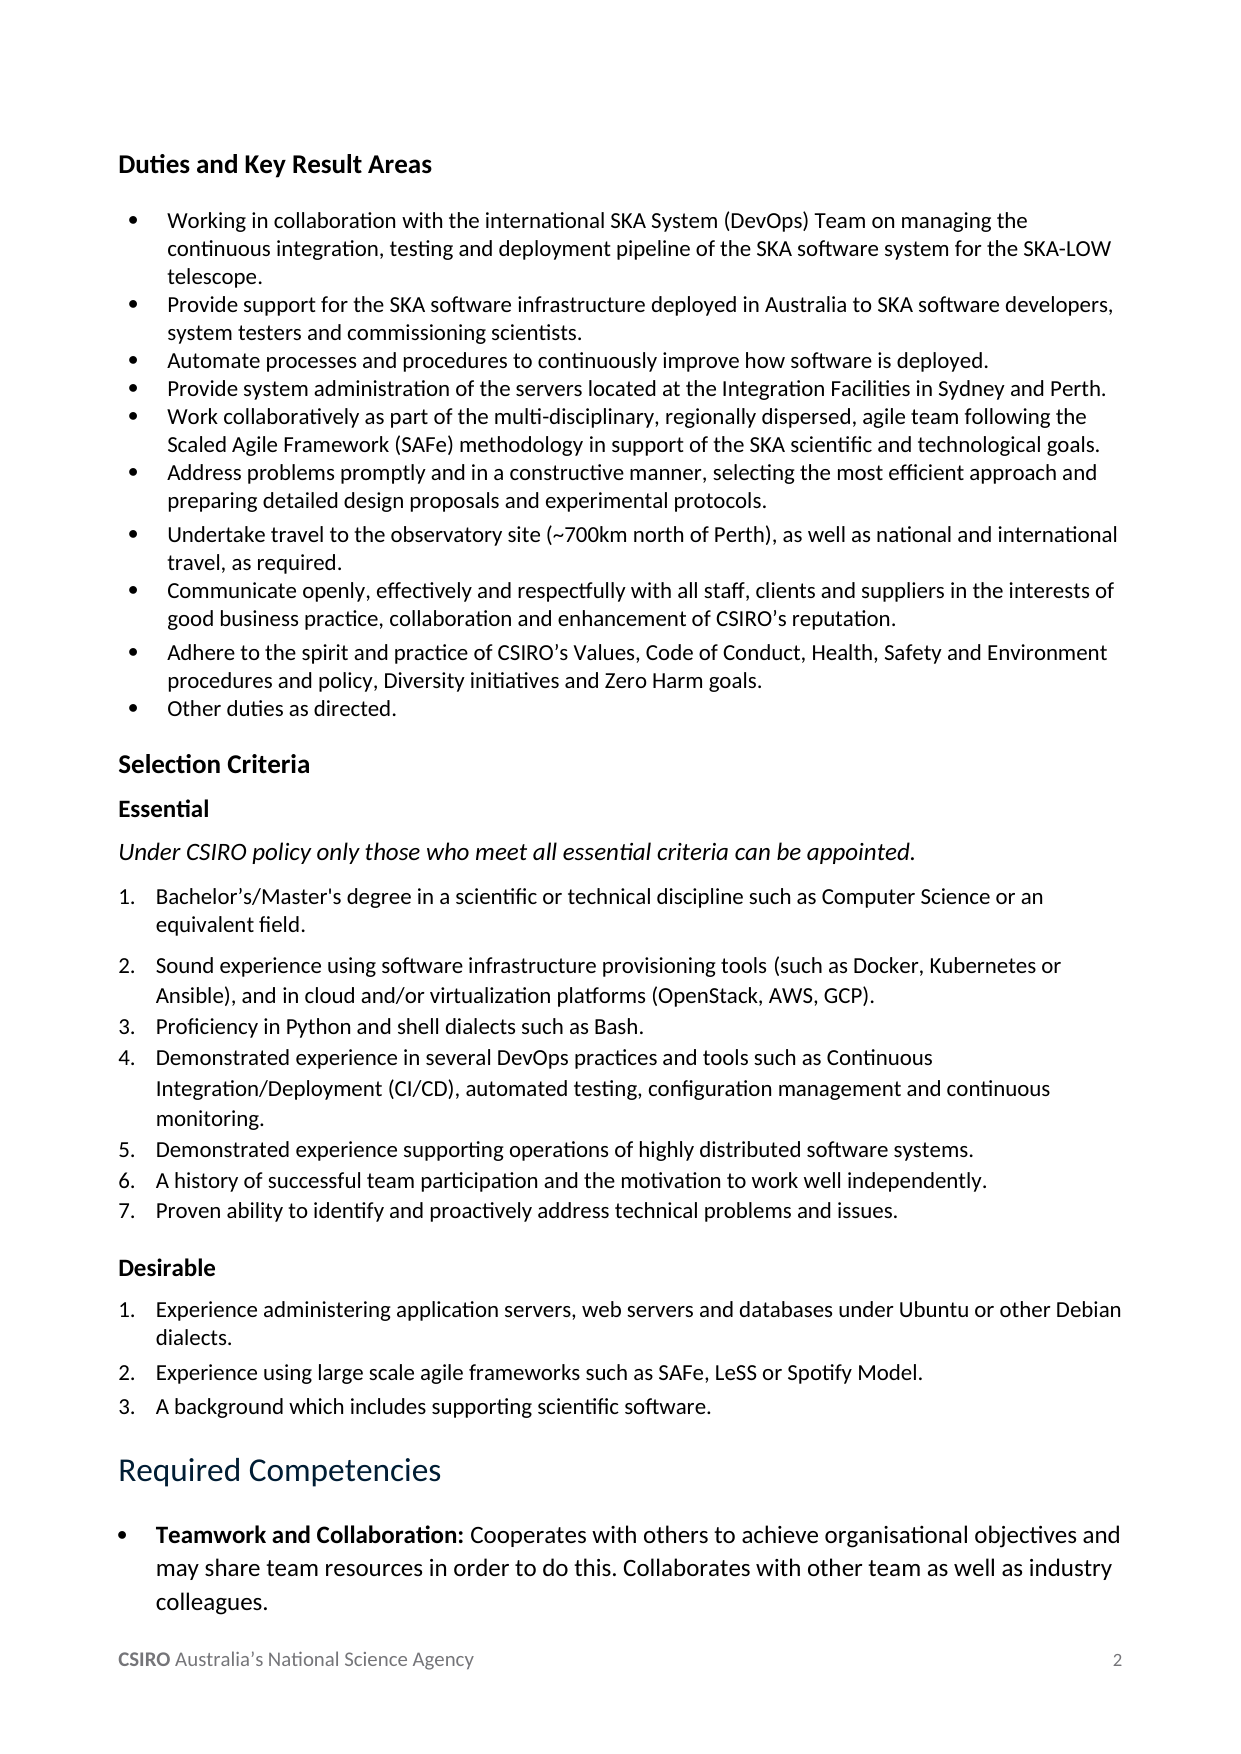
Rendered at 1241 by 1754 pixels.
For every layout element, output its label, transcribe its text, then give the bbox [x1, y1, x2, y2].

list Demonstrated experience supporting operations of highly distributed software systems. [118, 1135, 1137, 1163]
list Proficiency in Python and shell dialects such as Bash. [118, 1012, 1137, 1040]
list Demonstrated experience in several DevOps practices and tools such as Continuous Integration/Deployment (CI/CD), automated testing, configuration management and continuous monitoring. [118, 1043, 1137, 1132]
list Undertake travel to the observatory site (~700km north of Perth), as well as national and international travel, as required. [129, 520, 1137, 576]
subtitle Desirable [118, 1252, 1137, 1283]
list Work collaboratively as part of the multi-disciplinary, regionally dispersed, agile team following the Scaled Agile Framework (SAFe) methodology in support of the SKA scientific and technological goals. [129, 402, 1137, 458]
list Address problems promptly and in a constructive manner, selecting the most efficient approach and preparing detailed design proposals and experimental protocols. [129, 458, 1137, 514]
list Adhere to the spirit and practice of CSIRO’s Values, Code of Conduct, Health, Safety and Environment procedures and policy, Diversity initiatives and Zero Harm goals. [129, 638, 1137, 694]
list Communicate openly, effectively and respectfully with all staff, clients and suppliers in the interests of good business practice, collaboration and enhancement of CSIRO’s reputation. [129, 576, 1137, 632]
list Provide support for the SKA software infrastructure deployed in Australia to SKA software developers, system testers and commissioning scientists. [129, 290, 1137, 346]
subtitle Selection Criteria [118, 748, 1137, 781]
list Experience using large scale agile frameworks such as SAFe, LeSS or Spotify Model. [118, 1358, 1137, 1386]
list Automate processes and procedures to continuously improve how software is deployed. [129, 346, 1137, 374]
list A history of successful team participation and the motivation to work well independently. [118, 1166, 1137, 1194]
list Bachelor’s/Master's degree in a scientific or technical discipline such as Computer Science or an equivalent field. [118, 882, 1137, 938]
list Sound experience using software infrastructure provisioning tools (such as Docker, Kubernetes or Ansible), and in cloud and/or virtualization platforms (OpenStack, AWS, GCP). [118, 951, 1137, 1009]
list A background which includes supporting scientific software. [118, 1392, 1137, 1420]
list Other duties as directed. [129, 694, 1137, 723]
list Working in collaboration with the international SKA System (DevOps) Team on managing the continuous integration, testing and deployment pipeline of the SKA software system for the SKA-LOW telescope. [129, 206, 1137, 290]
list Experience administering application servers, web servers and databases under Ubuntu or other Debian dialects. [118, 1295, 1137, 1351]
subtitle Duties and Key Result Areas [118, 148, 1137, 181]
list Proven ability to identify and proactively address technical problems and issues. [118, 1197, 1137, 1224]
list Provide system administration of the servers located at the Integration Facilities in Sydney and Perth. [129, 374, 1137, 402]
subtitle Essential [118, 793, 1137, 824]
text Under CSIRO policy only those who meet all essential criteria can be appointed. [118, 836, 1137, 867]
